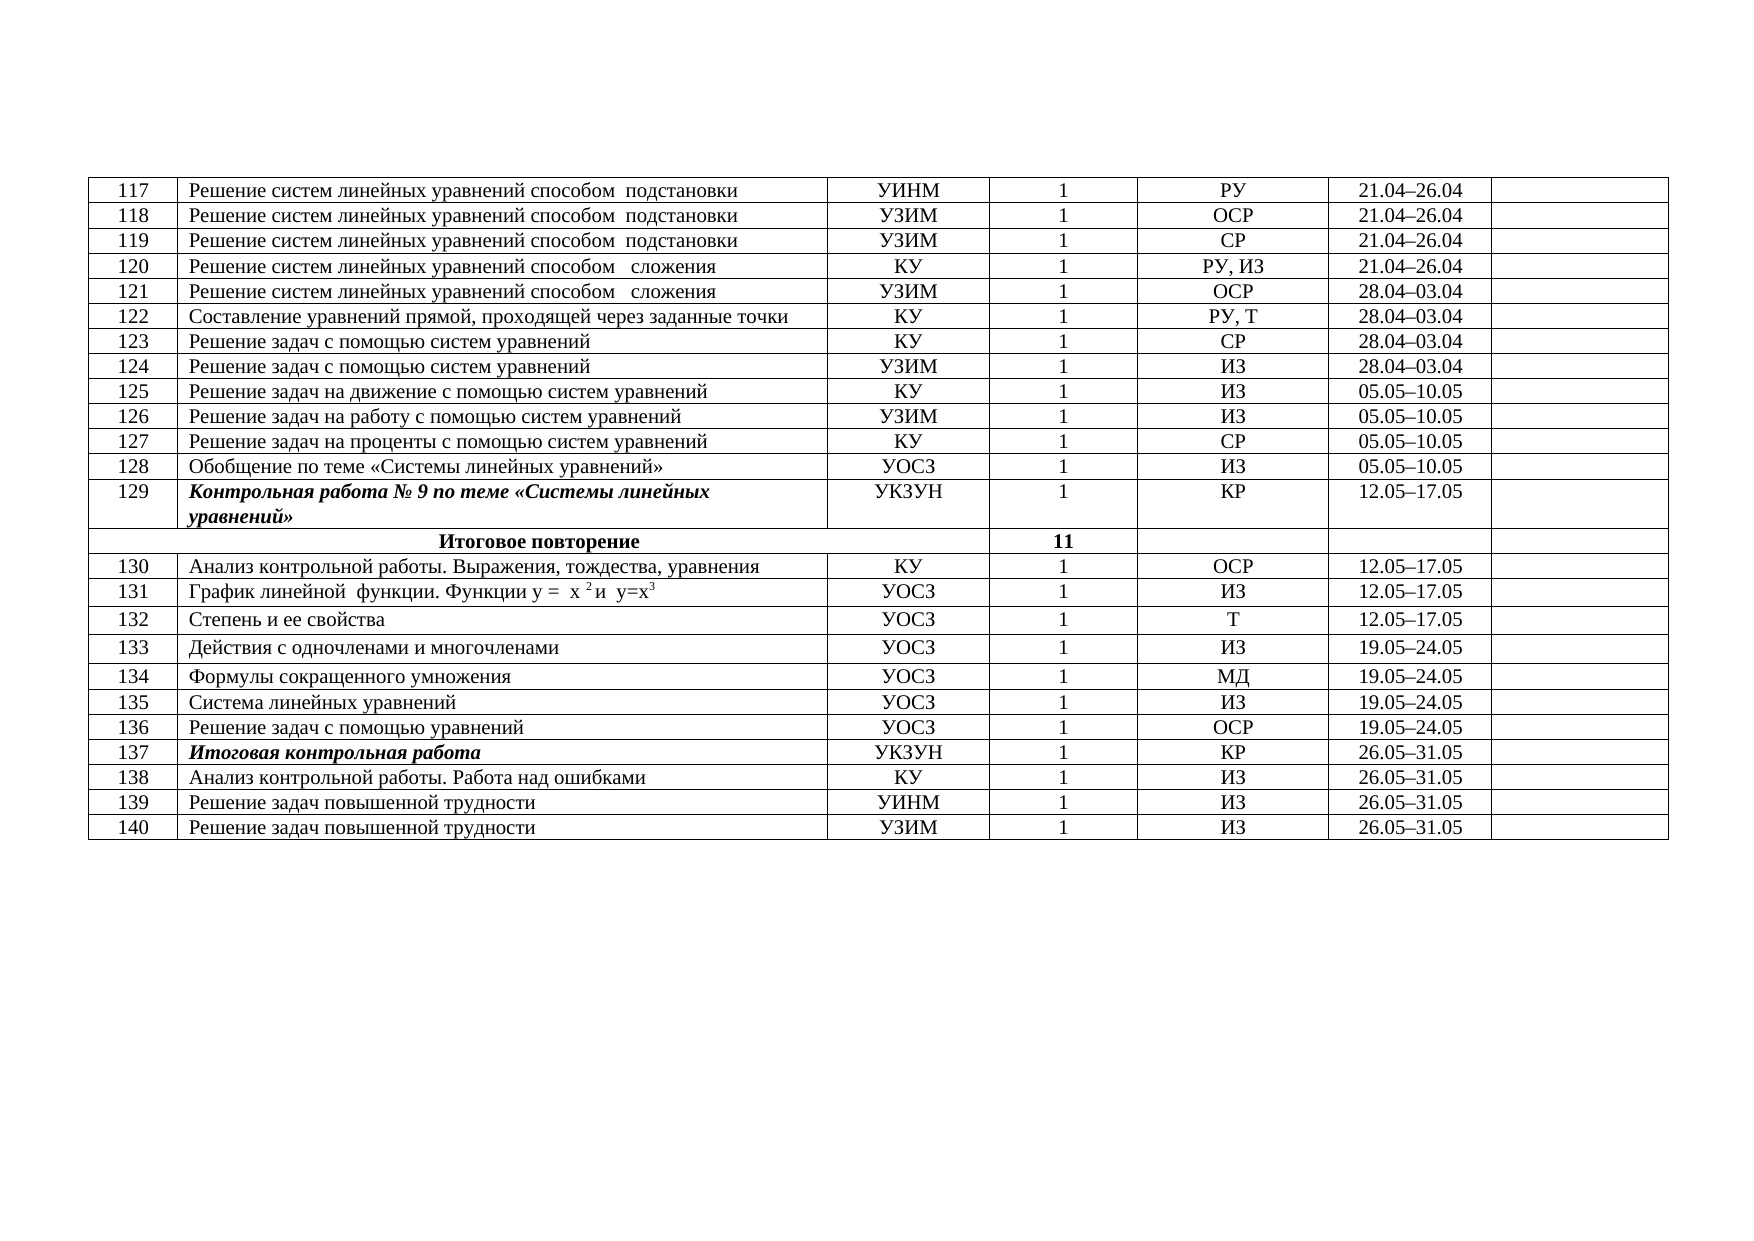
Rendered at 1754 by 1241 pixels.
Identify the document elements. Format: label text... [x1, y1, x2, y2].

table_cell 140 [89, 815, 177, 839]
table_cell Решение задач повышенной трудности [178, 815, 827, 839]
table_cell Итоговая контрольная работа [178, 740, 827, 764]
table_cell 129 [89, 480, 177, 528]
table_cell ОСР [1138, 279, 1328, 303]
table_cell УКЗУН [828, 740, 989, 764]
table_cell [1492, 740, 1668, 764]
table_cell 1 [990, 379, 1137, 403]
table_cell ИЗ [1138, 790, 1328, 814]
table_cell 05.05–10.05 [1329, 404, 1491, 428]
table_cell 138 [89, 765, 177, 789]
table_cell Решение систем линейных уравнений способом подстановки [178, 229, 827, 252]
table_cell 12.05–17.05 [1329, 579, 1491, 606]
table_cell [1492, 379, 1668, 403]
table_cell График линейной функции. Функции у = х 2 и у=х3 [178, 579, 827, 606]
table_cell Действия с одночленами и многочленами [178, 635, 827, 662]
table_cell [1492, 815, 1668, 839]
table_cell 117 [89, 178, 177, 202]
table_cell 1 [990, 664, 1137, 689]
table_cell Решение систем линейных уравнений способом подстановки [178, 203, 827, 227]
table_cell 19.05–24.05 [1329, 664, 1491, 689]
table_cell 05.05–10.05 [1329, 379, 1491, 403]
table_cell Анализ контрольной работы. Работа над ошибками [178, 765, 827, 789]
table_cell 137 [89, 740, 177, 764]
table_cell 1 [990, 554, 1137, 578]
table_cell Решение систем линейных уравнений способом сложения [178, 279, 827, 303]
table_cell УЗИМ [828, 203, 989, 227]
table_cell Контрольная работа № 9 по теме «Системы линейных уравнений» [178, 480, 827, 528]
table_cell [1492, 404, 1668, 428]
table_cell [1492, 229, 1668, 252]
table_cell [1492, 579, 1668, 606]
table_cell РУ, ИЗ [1138, 254, 1328, 278]
table_cell [1492, 790, 1668, 814]
table_cell Анализ контрольной работы. Выражения, тождества, уравнения [178, 554, 827, 578]
table_cell ОСР [1138, 715, 1328, 739]
table_cell 1 [990, 480, 1137, 528]
table_cell 124 [89, 354, 177, 378]
table_cell УЗИМ [828, 279, 989, 303]
table_cell ИЗ [1138, 379, 1328, 403]
table_cell 19.05–24.05 [1329, 715, 1491, 739]
table_cell 120 [89, 254, 177, 278]
table_cell [1492, 178, 1668, 202]
table_cell Решение задач на проценты с помощью систем уравнений [178, 429, 827, 453]
table_cell Решение задач на работу с помощью систем уравнений [178, 404, 827, 428]
table_cell 139 [89, 790, 177, 814]
table_cell 28.04–03.04 [1329, 329, 1491, 353]
table_cell УОСЗ [828, 579, 989, 606]
table_cell 1 [990, 765, 1137, 789]
table_cell КУ [828, 765, 989, 789]
table_cell 19.05–24.05 [1329, 690, 1491, 714]
table_cell КР [1138, 740, 1328, 764]
table_cell 1 [990, 690, 1137, 714]
table_cell 12.05–17.05 [1329, 607, 1491, 634]
table_cell 26.05–31.05 [1329, 765, 1491, 789]
table_cell 1 [990, 579, 1137, 606]
table_cell 119 [89, 229, 177, 252]
table_cell КУ [828, 554, 989, 578]
table_cell ОСР [1138, 554, 1328, 578]
table_cell [1492, 279, 1668, 303]
table_cell УИНМ [828, 178, 989, 202]
table_cell ИЗ [1138, 354, 1328, 378]
table_cell 1 [990, 329, 1137, 353]
table_cell КУ [828, 254, 989, 278]
table_cell Решение задач повышенной трудности [178, 790, 827, 814]
table_cell 133 [89, 635, 177, 662]
table_cell 12.05–17.05 [1329, 554, 1491, 578]
table_cell УОСЗ [828, 635, 989, 662]
table_cell УОСЗ [828, 607, 989, 634]
table_cell 135 [89, 690, 177, 714]
table_cell [1492, 765, 1668, 789]
table_cell УЗИМ [828, 229, 989, 252]
table_cell 130 [89, 554, 177, 578]
table_cell КУ [828, 304, 989, 328]
table_cell 26.05–31.05 [1329, 790, 1491, 814]
table_cell 125 [89, 379, 177, 403]
table_cell [1492, 454, 1668, 478]
table_cell 1 [990, 203, 1137, 227]
table_cell УЗИМ [828, 815, 989, 839]
table_cell 1 [990, 454, 1137, 478]
table_cell 05.05–10.05 [1329, 454, 1491, 478]
table_cell 1 [990, 279, 1137, 303]
table_cell СР [1138, 429, 1328, 453]
table_cell 26.05–31.05 [1329, 815, 1491, 839]
table_cell [1492, 690, 1668, 714]
table_cell [1138, 529, 1328, 553]
table_cell [1492, 607, 1668, 634]
table_cell 12.05–17.05 [1329, 480, 1491, 528]
table_cell УОСЗ [828, 715, 989, 739]
table_cell 131 [89, 579, 177, 606]
table_cell [1492, 480, 1668, 528]
table_cell 1 [990, 607, 1137, 634]
table_cell Т [1138, 607, 1328, 634]
table_cell УОСЗ [828, 690, 989, 714]
table_cell [1329, 529, 1491, 553]
table_cell 136 [89, 715, 177, 739]
table_cell 21.04–26.04 [1329, 229, 1491, 252]
table_cell КУ [828, 429, 989, 453]
table_cell Решение систем линейных уравнений способом подстановки [178, 178, 827, 202]
table_cell РУ, Т [1138, 304, 1328, 328]
table_cell Обобщение по теме «Системы линейных уравнений» [178, 454, 827, 478]
table_cell 1 [990, 354, 1137, 378]
table_cell 123 [89, 329, 177, 353]
table_cell 11 [990, 529, 1137, 553]
table_cell КР [1138, 480, 1328, 528]
table_cell [1492, 529, 1668, 553]
table_cell 1 [990, 229, 1137, 252]
table_cell 19.05–24.05 [1329, 635, 1491, 662]
table_cell [1492, 554, 1668, 578]
table_cell 21.04–26.04 [1329, 203, 1491, 227]
table_cell [1492, 635, 1668, 662]
table_cell Решение задач с помощью систем уравнений [178, 329, 827, 353]
table_cell [1492, 715, 1668, 739]
table_cell 1 [990, 635, 1137, 662]
table_cell ИЗ [1138, 635, 1328, 662]
table_cell Степень и ее свойства [178, 607, 827, 634]
table_cell 1 [990, 790, 1137, 814]
table_cell КУ [828, 379, 989, 403]
table_cell МД [1138, 664, 1328, 689]
table_cell РУ [1138, 178, 1328, 202]
table_cell ИЗ [1138, 765, 1328, 789]
table_cell 1 [990, 254, 1137, 278]
table_cell 128 [89, 454, 177, 478]
table_cell 134 [89, 664, 177, 689]
table_cell Решение систем линейных уравнений способом сложения [178, 254, 827, 278]
table_cell [1492, 329, 1668, 353]
table_cell [1492, 254, 1668, 278]
table_cell СР [1138, 329, 1328, 353]
table_cell 127 [89, 429, 177, 453]
table_cell 21.04–26.04 [1329, 178, 1491, 202]
table_cell Система линейных уравнений [178, 690, 827, 714]
table_cell 126 [89, 404, 177, 428]
table_cell 28.04–03.04 [1329, 304, 1491, 328]
table_cell Решение задач с помощью уравнений [178, 715, 827, 739]
table_cell УОСЗ [828, 664, 989, 689]
table_cell 1 [990, 304, 1137, 328]
table_cell Формулы сокращенного умножения [178, 664, 827, 689]
table_cell Составление уравнений прямой, проходящей через заданные точки [178, 304, 827, 328]
table_cell СР [1138, 229, 1328, 252]
table_cell 1 [990, 404, 1137, 428]
table_cell УИНМ [828, 790, 989, 814]
table_cell ИЗ [1138, 579, 1328, 606]
table_cell УЗИМ [828, 404, 989, 428]
table_cell 1 [990, 740, 1137, 764]
table_cell [1492, 354, 1668, 378]
table_cell УЗИМ [828, 354, 989, 378]
table_cell Решение задач на движение с помощью систем уравнений [178, 379, 827, 403]
table_cell УОСЗ [828, 454, 989, 478]
table_cell 121 [89, 279, 177, 303]
table_cell 122 [89, 304, 177, 328]
table_cell 21.04–26.04 [1329, 254, 1491, 278]
table_cell [1492, 429, 1668, 453]
table_cell [1492, 304, 1668, 328]
table_cell 1 [990, 429, 1137, 453]
table_cell ИЗ [1138, 815, 1328, 839]
table_cell Итоговое повторение [89, 529, 989, 553]
table_cell 28.04–03.04 [1329, 279, 1491, 303]
table_cell 1 [990, 178, 1137, 202]
table_cell [1492, 664, 1668, 689]
table_cell 132 [89, 607, 177, 634]
table_cell Решение задач с помощью систем уравнений [178, 354, 827, 378]
table_cell КУ [828, 329, 989, 353]
table_cell 1 [990, 815, 1137, 839]
table_cell 05.05–10.05 [1329, 429, 1491, 453]
table_cell 1 [990, 715, 1137, 739]
table_cell ОСР [1138, 203, 1328, 227]
table_cell УКЗУН [828, 480, 989, 528]
table_cell 118 [89, 203, 177, 227]
table_cell 28.04–03.04 [1329, 354, 1491, 378]
table_cell [1492, 203, 1668, 227]
table_cell ИЗ [1138, 404, 1328, 428]
table_cell ИЗ [1138, 454, 1328, 478]
table_cell ИЗ [1138, 690, 1328, 714]
table_cell 26.05–31.05 [1329, 740, 1491, 764]
